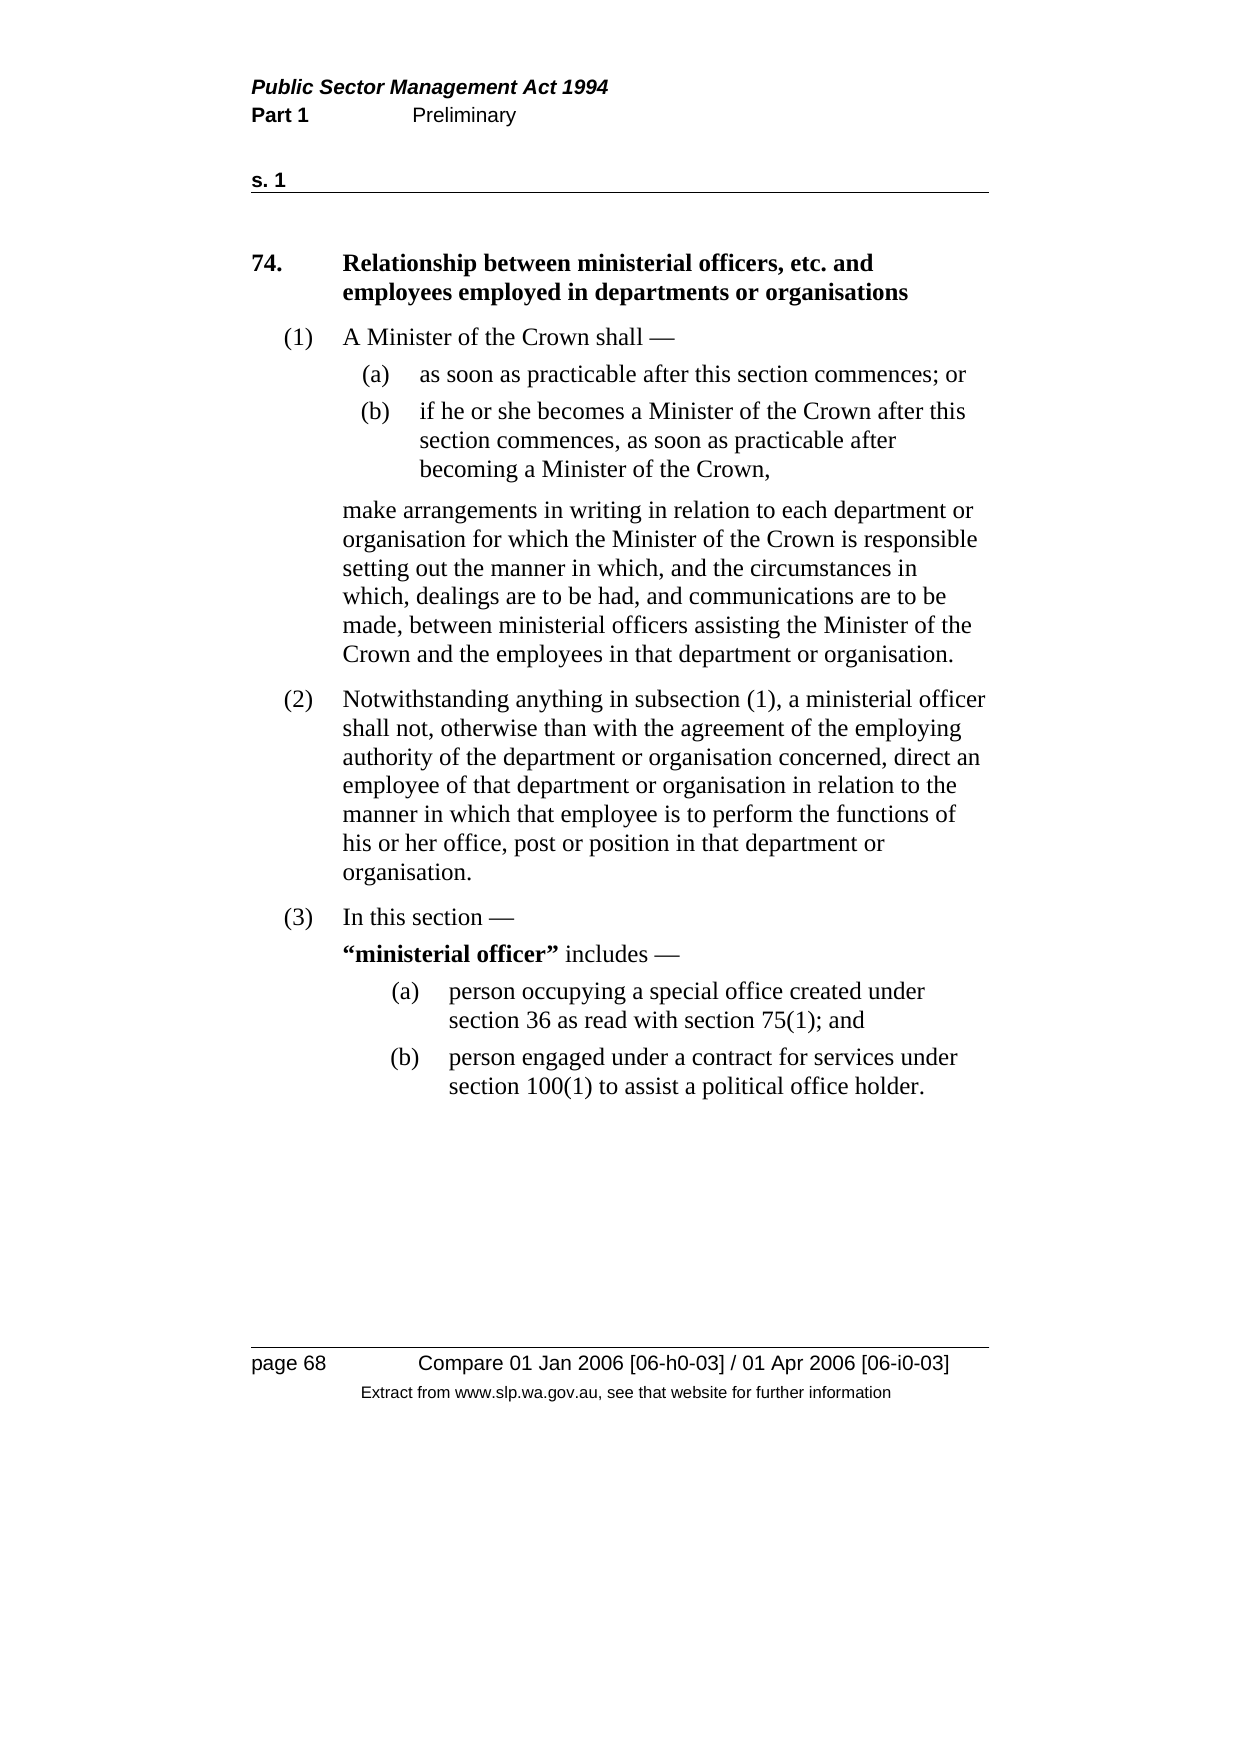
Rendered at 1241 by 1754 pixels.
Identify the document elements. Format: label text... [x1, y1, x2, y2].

text (2) Notwithstanding anything in subsection (1), a ministerial officer shall not, otherwise than with the agreement of the employing authority of the department or organisation concerned, direct an employee of that department or organisation in relation to the manner in which that employee is to perform the functions of his or her office, post or position in that department or organisation. [251, 684, 989, 886]
text (a) person occupying a special office created under section 36 as read with section 75(1); and [251, 976, 989, 1034]
text (a) as soon as practicable after this section commences; or [251, 359, 989, 388]
subtitle 74. Relationship between ministerial officers, etc. and employees employed in departments or organisations [251, 248, 989, 306]
text “ministerial officer” includes — [251, 939, 989, 968]
text (3) In this section — [251, 902, 989, 931]
text make arrangements in writing in relation to each department or organisation for which the Minister of the Crown is responsible setting out the manner in which, and the circumstances in which, dealings are to be had, and communications are to be made, between ministerial officers assisting the Minister of the Crown and the employees in that department or organisation. [251, 495, 989, 668]
text (b) person engaged under a contract for services under section 100(1) to assist a political office holder. [251, 1042, 989, 1100]
text (b) if he or she becomes a Minister of the Crown after this section commences, as soon as practicable after becoming a Minister of the Crown, [251, 396, 989, 483]
text (1) A Minister of the Crown shall — [251, 322, 989, 351]
